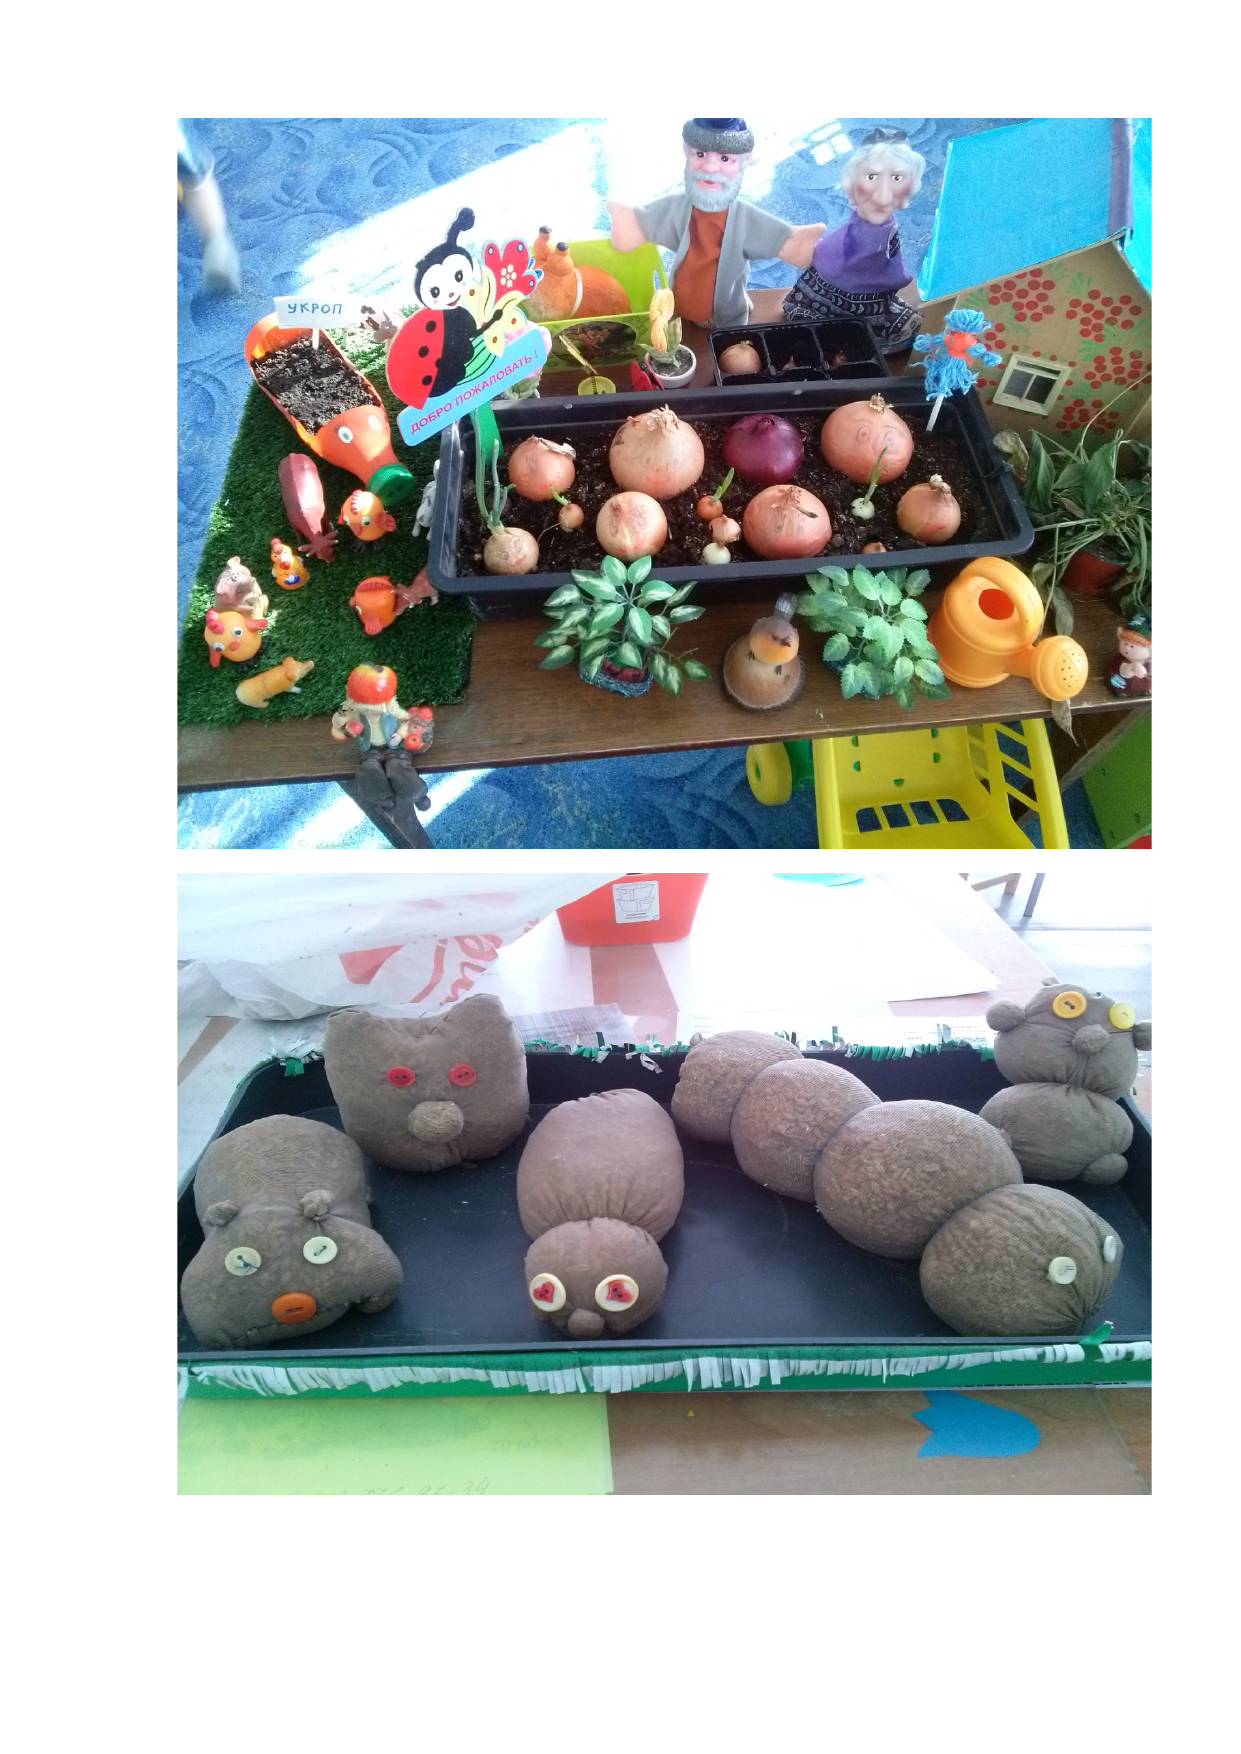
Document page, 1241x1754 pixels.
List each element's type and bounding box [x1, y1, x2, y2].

picture [177, 873, 1152, 1495]
picture [177, 118, 1152, 849]
